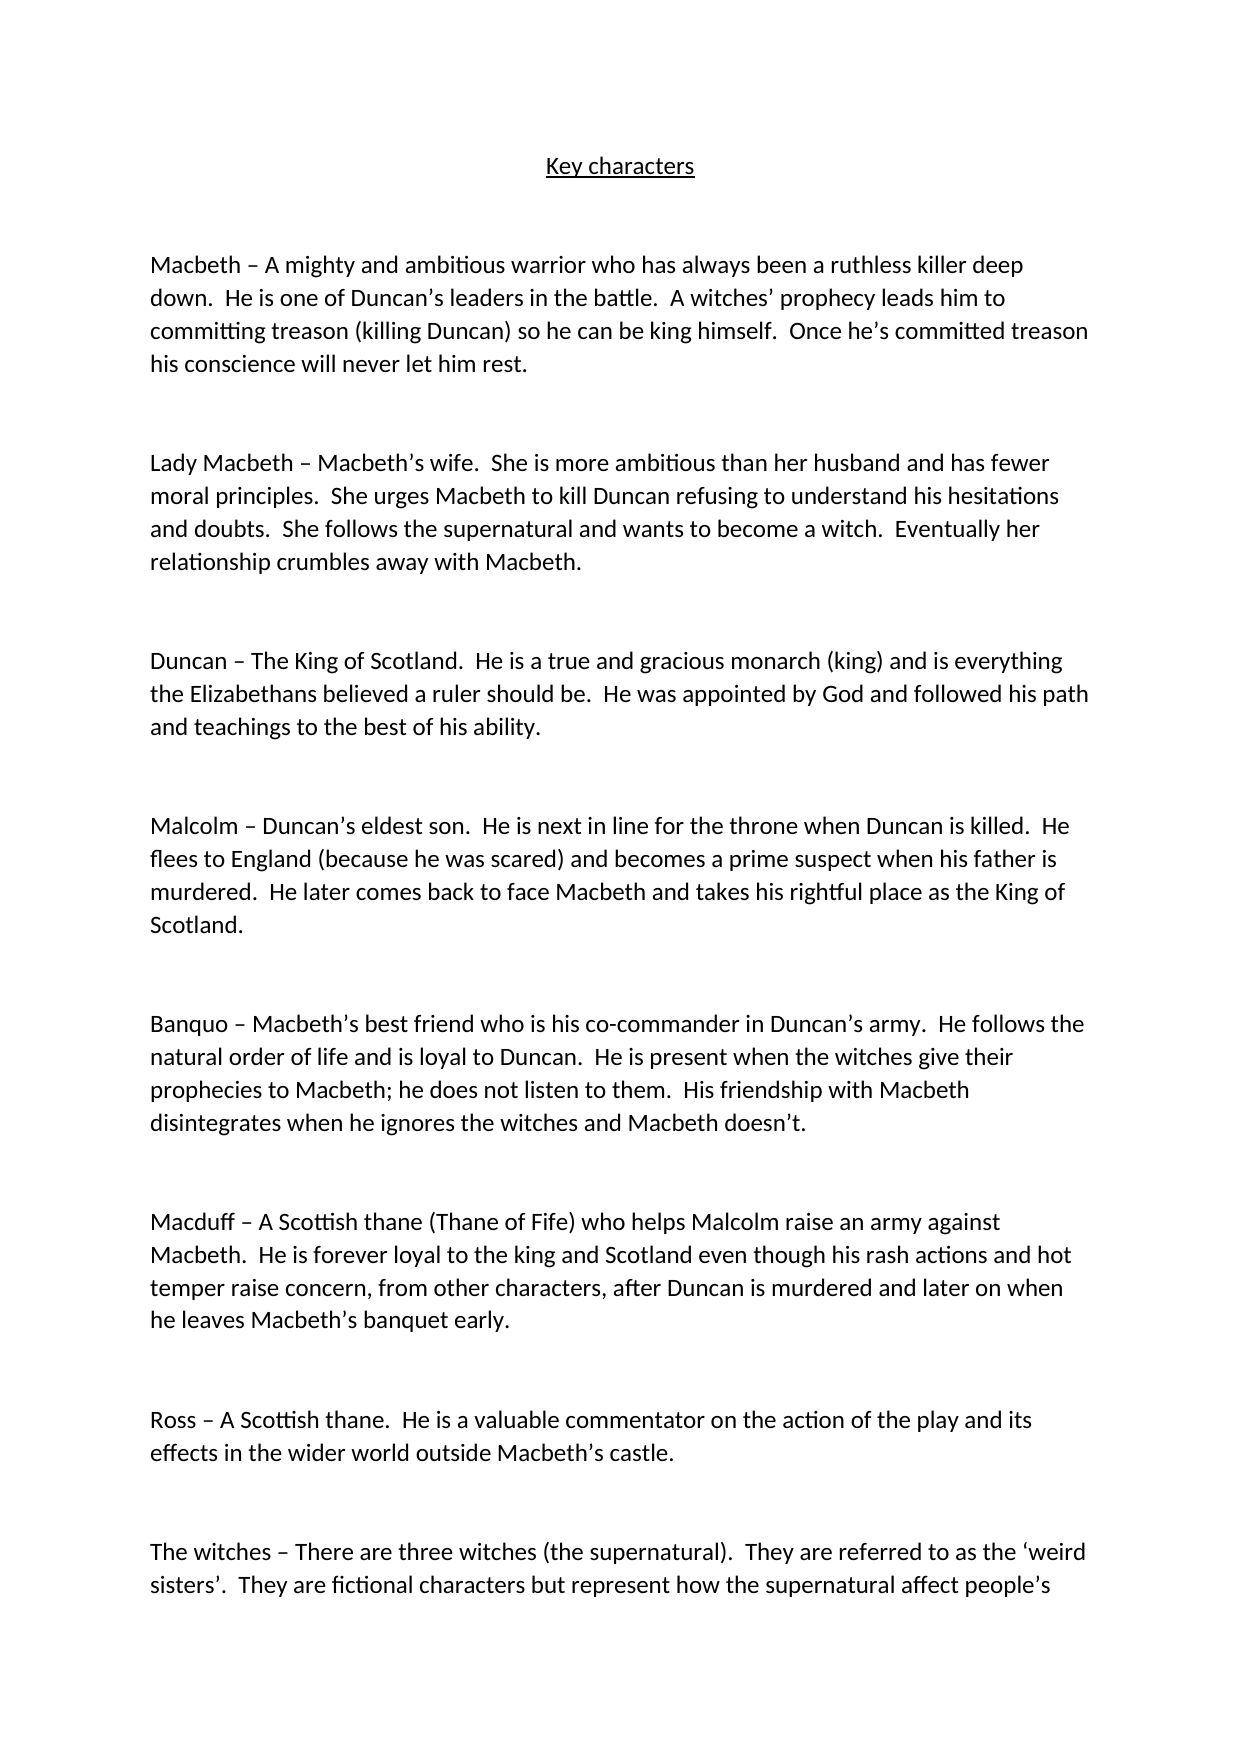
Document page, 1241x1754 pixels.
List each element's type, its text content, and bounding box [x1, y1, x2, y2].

text Ross – A Scottish thane. He is a valuable commentator on the action of the play and its effects in the wider world outside Macbeth’s castle. [150, 1404, 1090, 1467]
text Key characters [150, 150, 1090, 181]
text Macbeth – A mighty and ambitious warrior who has always been a ruthless killer deep down. He is one of Duncan’s leaders in the battle. A witches’ prophecy leads him to committing treason (killing Duncan) so he can be king himself. Once he’s committed treason his conscience will never let him rest. [150, 249, 1090, 378]
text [150, 1536, 1090, 1599]
text Duncan – The King of Scotland. He is a true and gracious monarch (king) and is everything the Elizabethans believed a ruler should be. He was appointed by God and followed his path and teachings to the best of his ability. [150, 645, 1090, 741]
text Banquo – Macbeth’s best friend who is his co-commander in Duncan’s army. He follows the natural order of life and is loyal to Duncan. He is present when the witches give their prophecies to Macbeth; he does not listen to them. His friendship with Macbeth disintegrates when he ignores the witches and Macbeth doesn’t. [150, 1008, 1090, 1137]
text Macduff – A Scottish thane (Thane of Fife) who helps Malcolm raise an army against Macbeth. He is forever loyal to the king and Scotland even though his rash actions and hot temper raise concern, from other characters, after Duncan is murdered and later on when he leaves Macbeth’s banquet early. [150, 1206, 1090, 1335]
text Malcolm – Duncan’s eldest son. He is next in line for the throne when Duncan is killed. He flees to England (because he was scared) and becomes a prime suspect when his father is murdered. He later comes back to face Macbeth and takes his rightful place as the King of Scotland. [150, 810, 1090, 939]
text Lady Macbeth – Macbeth’s wife. She is more ambitious than her husband and has fewer moral principles. She urges Macbeth to kill Duncan refusing to understand his hesitations and doubts. She follows the supernatural and wants to become a witch. Eventually her relationship crumbles away with Macbeth. [150, 447, 1090, 576]
